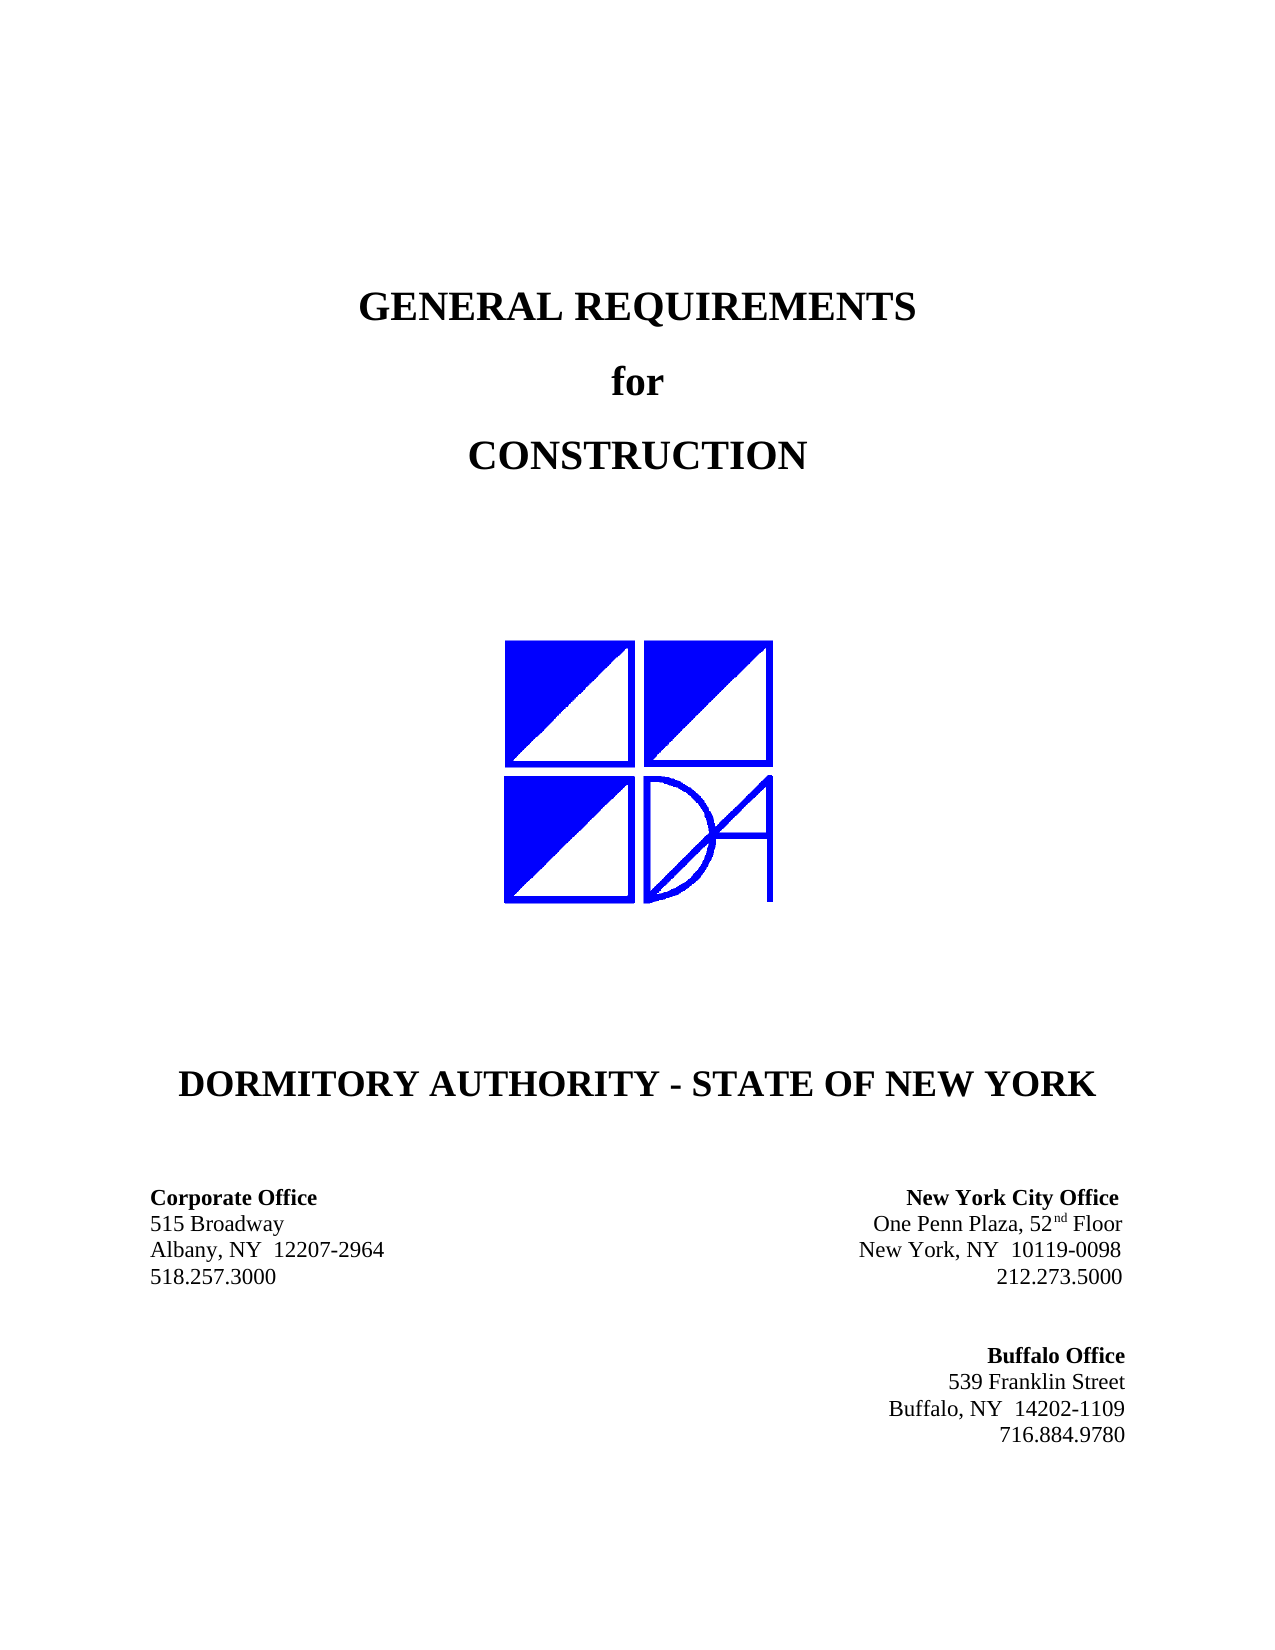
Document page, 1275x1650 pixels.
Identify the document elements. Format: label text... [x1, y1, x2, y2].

text 518.257.3000 212.273.5000 [150, 1263, 1125, 1289]
text CONSTRUCTION [150, 430, 1125, 478]
picture [501, 636, 774, 904]
text DORMITORY AUTHORITY - STATE OF NEW YORK [150, 1062, 1125, 1105]
text Albany, NY 12207-2964 New York, NY 10119-0098 [150, 1237, 1125, 1263]
text 539 Franklin Street [150, 1368, 1125, 1395]
text 716.884.9780 [150, 1421, 1125, 1447]
text Corporate Office New York City Office [150, 1184, 1125, 1210]
text 515 Broadway One Penn Plaza, 52nd Floor [150, 1210, 1125, 1237]
text Buffalo, NY 14202-1109 [150, 1395, 1125, 1421]
text Buffalo Office [150, 1342, 1125, 1368]
text for [150, 356, 1125, 404]
text GENERAL REQUIREMENTS [150, 282, 1125, 330]
